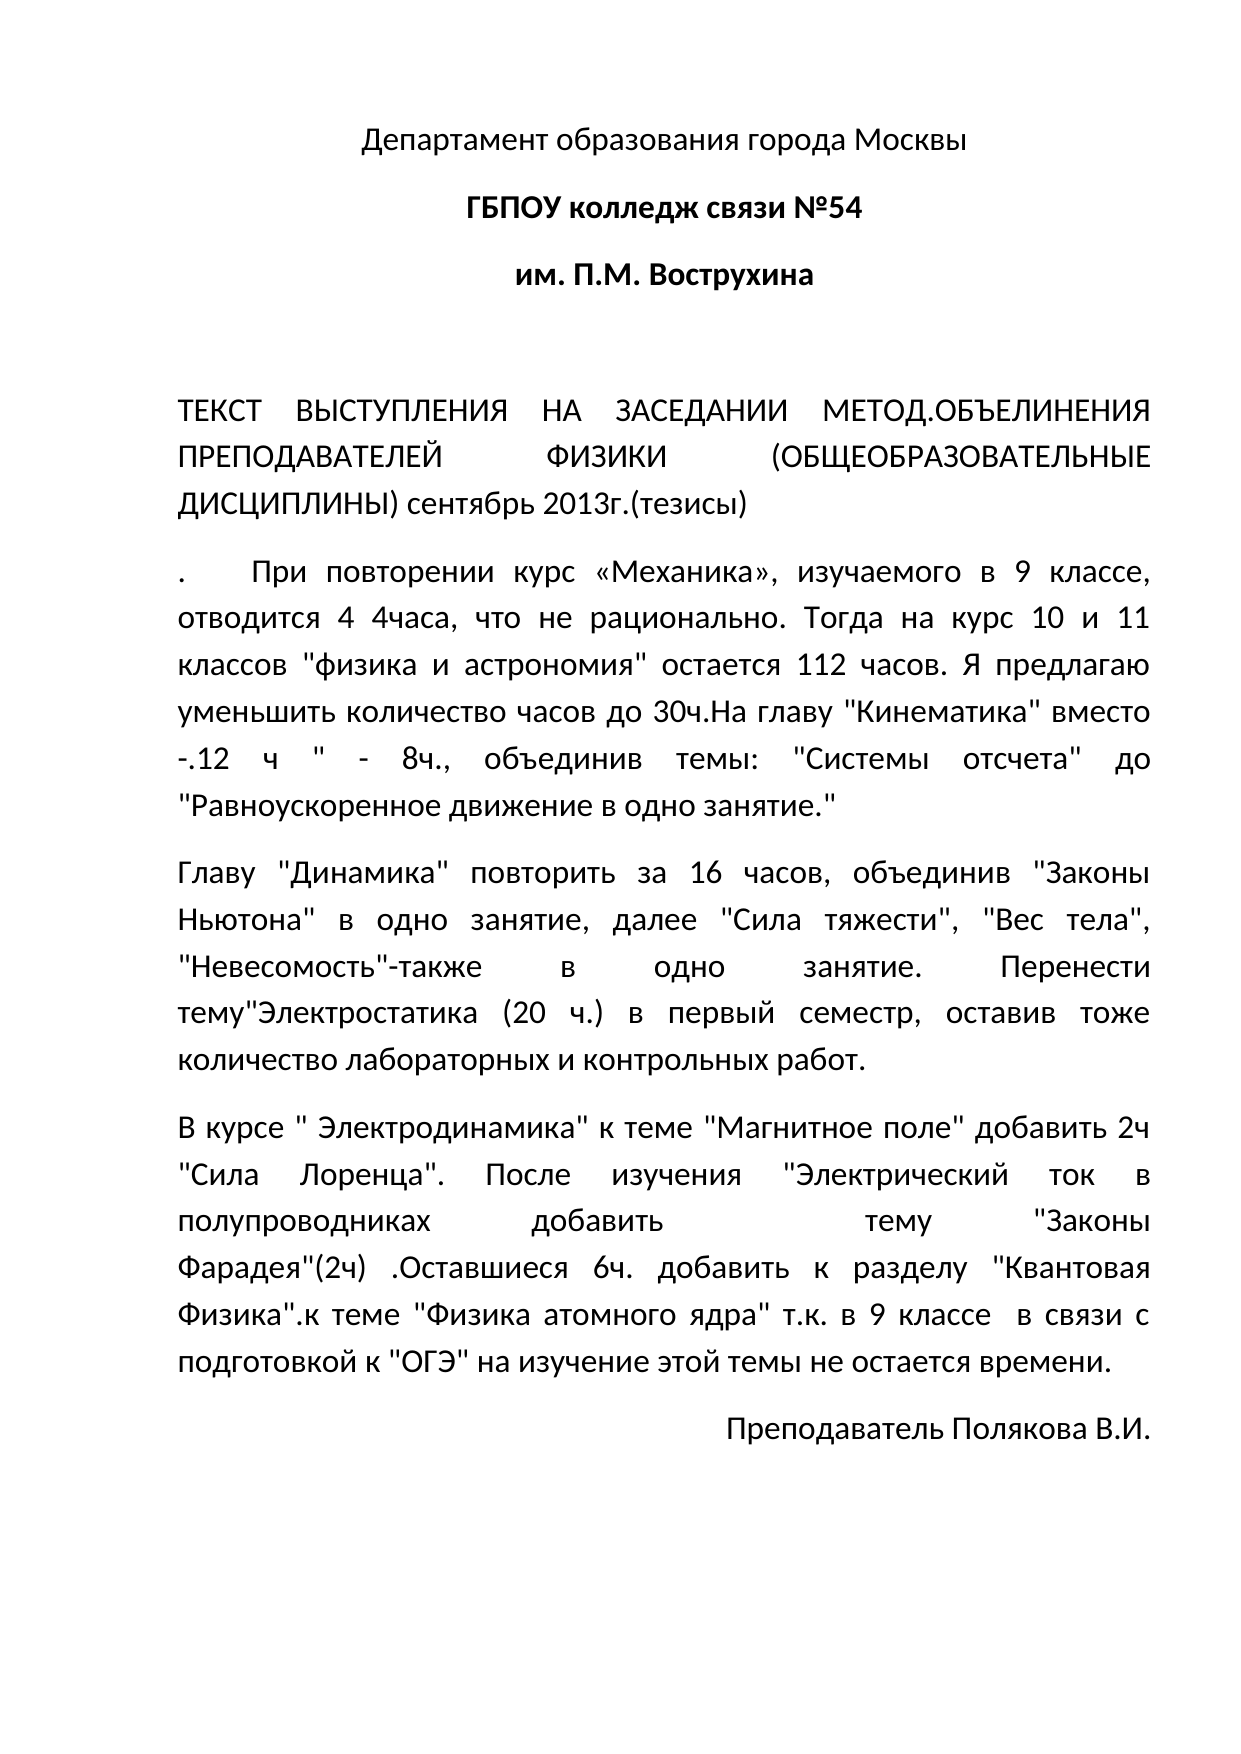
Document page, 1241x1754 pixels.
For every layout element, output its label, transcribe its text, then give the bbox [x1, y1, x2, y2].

text Главу "Динамика" повторить за 16 часов, объединив "Законы Ньютона" в одно занятие, далее "Сила тяжести", "Вес тела", "Невесомость"-также в одно занятие. Перенести тему"Электростатика (20 ч.) в первый семестр, оставив тоже количество лабораторных и контрольных работ. [177, 851, 1152, 1079]
text ТЕКСТ ВЫСТУПЛЕНИЯ НА ЗАСЕДАНИИ МЕТОД.ОБЪЕЛИНЕНИЯ ПРЕПОДАВАТЕЛЕЙ ФИЗИКИ (ОБЩЕОБРАЗОВАТЕЛЬНЫЕ ДИСЦИПЛИНЫ) сентябрь 2013г.(тезисы) [177, 388, 1152, 523]
text . При повторении курс «Механика», изучаемого в 9 классе, отводится 4 4часа, что не рационально. Тогда на курс 10 и 11 классов "физика и астрономия" остается 112 часов. Я предлагаю уменьшить количество часов до 30ч.На главу "Кинематика" вместо -.12 ч " - 8ч., объединив темы: "Системы отсчета" до "Равноускоренное движение в одно занятие." [177, 550, 1152, 824]
text им. П.М. Вострухина [177, 253, 1152, 294]
text Департамент образования города Москвы [177, 118, 1152, 159]
text В курсе " Электродинамика" к теме "Магнитное поле" добавить 2ч "Сила Лоренца". После изучения "Электрический ток в полупроводниках добавить тему "Законы Фарадея"(2ч) .Оставшиеся 6ч. добавить к разделу "Квантовая Физика".к теме "Физика атомного ядра" т.к. в 9 классе в связи с подготовкой к "ОГЭ" на изучение этой темы не остается времени. [177, 1106, 1152, 1380]
text ГБПОУ колледж связи №54 [177, 186, 1152, 226]
text Преподаватель Полякова В.И. [177, 1407, 1152, 1448]
